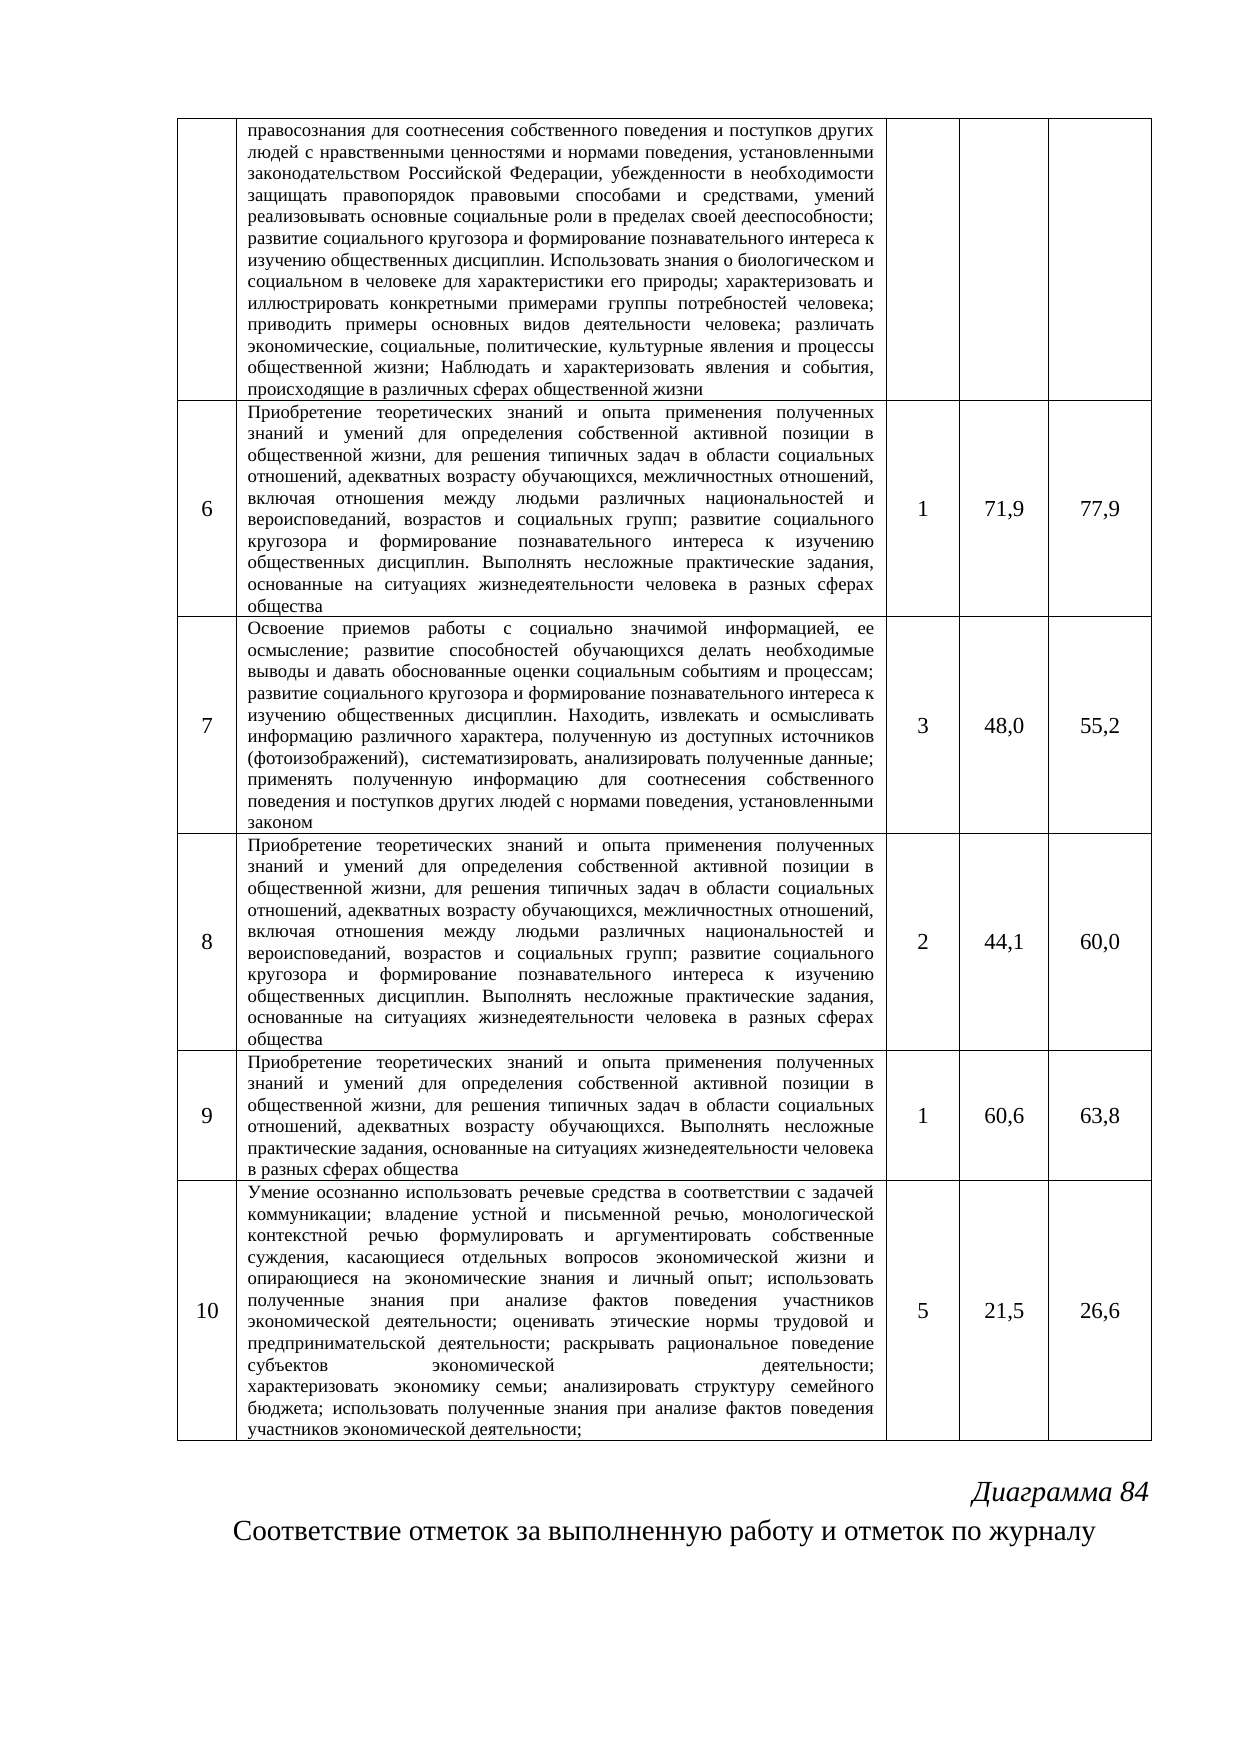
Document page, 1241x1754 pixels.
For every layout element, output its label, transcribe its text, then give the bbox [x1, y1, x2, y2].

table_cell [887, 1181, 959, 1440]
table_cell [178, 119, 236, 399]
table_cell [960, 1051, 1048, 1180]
text Диаграмма 84 [177, 1474, 1152, 1508]
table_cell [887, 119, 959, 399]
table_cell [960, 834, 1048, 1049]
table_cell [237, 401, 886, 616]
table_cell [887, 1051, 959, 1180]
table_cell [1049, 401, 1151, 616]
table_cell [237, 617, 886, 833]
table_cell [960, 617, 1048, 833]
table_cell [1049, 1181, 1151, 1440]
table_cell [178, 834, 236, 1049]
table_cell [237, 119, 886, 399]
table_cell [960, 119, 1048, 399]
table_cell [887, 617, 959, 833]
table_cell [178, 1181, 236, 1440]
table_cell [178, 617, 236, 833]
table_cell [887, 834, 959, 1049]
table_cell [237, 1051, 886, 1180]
text Соответствие отметок за выполненную работу и отметок по журналу [177, 1513, 1152, 1546]
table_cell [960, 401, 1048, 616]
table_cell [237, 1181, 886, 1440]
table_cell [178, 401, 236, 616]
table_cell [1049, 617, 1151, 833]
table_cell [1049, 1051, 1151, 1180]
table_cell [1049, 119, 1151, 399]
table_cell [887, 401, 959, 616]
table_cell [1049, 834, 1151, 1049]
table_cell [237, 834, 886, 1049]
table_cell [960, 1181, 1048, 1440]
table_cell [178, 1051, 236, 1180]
